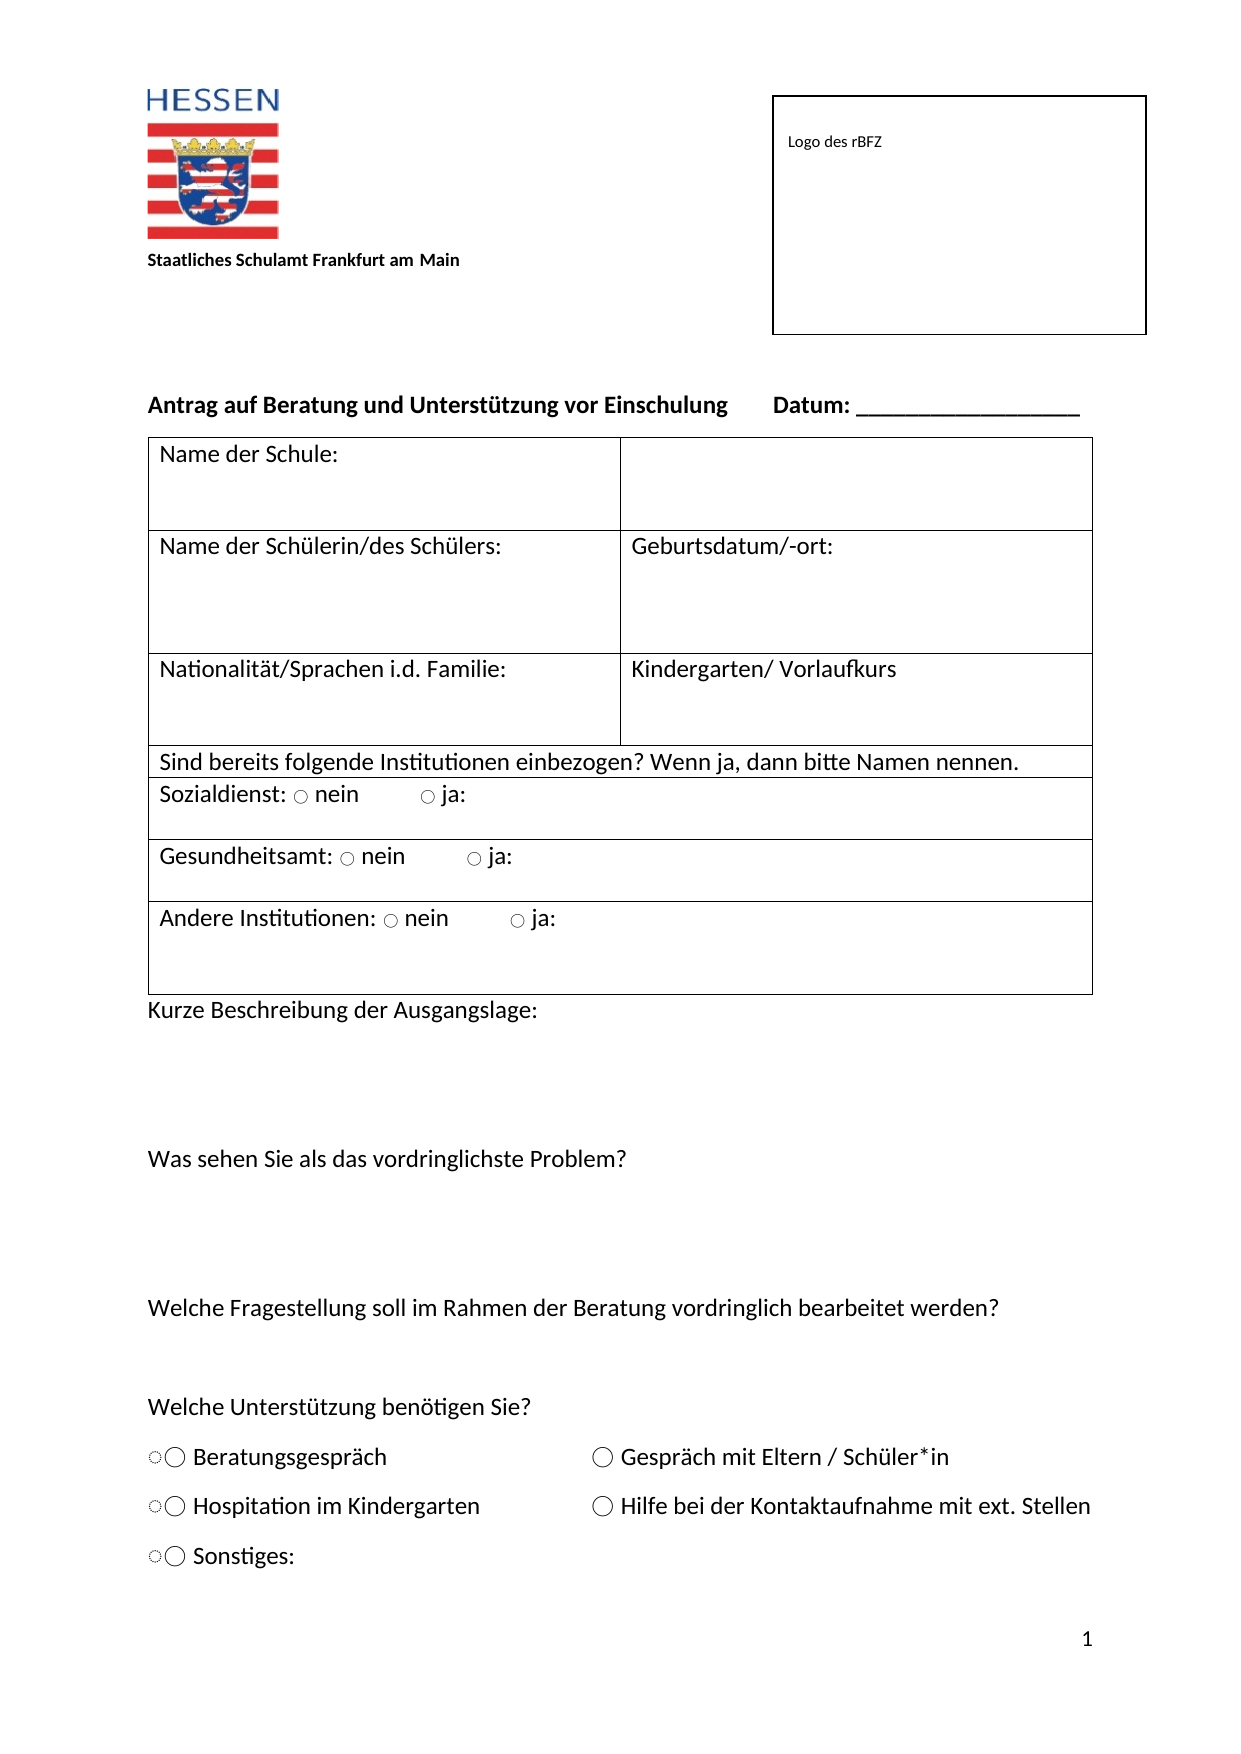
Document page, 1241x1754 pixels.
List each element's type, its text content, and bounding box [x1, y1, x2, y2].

table_header [621, 438, 1092, 529]
text Antrag auf Beratung und Unterstützung vor Einschulung Datum: __________________ [148, 390, 1093, 420]
table_cell Geburtsdatum/-ort: [621, 531, 1092, 653]
table_cell Kindergarten/ Vorlaufkurs [621, 654, 1092, 745]
text Welche Fragestellung soll im Rahmen der Beratung vordringlich bearbeitet werden? [148, 1292, 1093, 1323]
text Was sehen Sie als das vordringlichste Problem? [148, 1143, 1093, 1174]
text ⃝ Beratungsgespräch ⃝ Gespräch mit Eltern / Schüler*in [148, 1441, 1093, 1471]
text ⃝ Sonstiges: [148, 1540, 1093, 1571]
table_header Name der Schule: [149, 438, 620, 529]
table_cell Gesundheitsamt: ⃝ nein ⃝ ja: [149, 840, 1092, 901]
table_cell Sind bereits folgende Institutionen einbezogen? Wenn ja, dann bitte Namen nennen. [149, 746, 1092, 777]
table_cell Nationalität/Sprachen i.d. Familie: [149, 654, 620, 745]
table_cell Name der Schülerin/des Schülers: [149, 531, 620, 653]
table_cell Andere Institutionen: ⃝ nein ⃝ ja: [149, 902, 1092, 993]
table_cell Sozialdienst: ⃝ nein ⃝ ja: [149, 778, 1092, 839]
text Welche Unterstützung benötigen Sie? [148, 1391, 1093, 1422]
text Kurze Beschreibung der Ausgangslage: [148, 995, 1093, 1025]
text ⃝ Hospitation im Kindergarten ⃝ Hilfe bei der Kontaktaufnahme mit ext. Stellen [148, 1490, 1093, 1521]
picture [147, 88, 279, 239]
